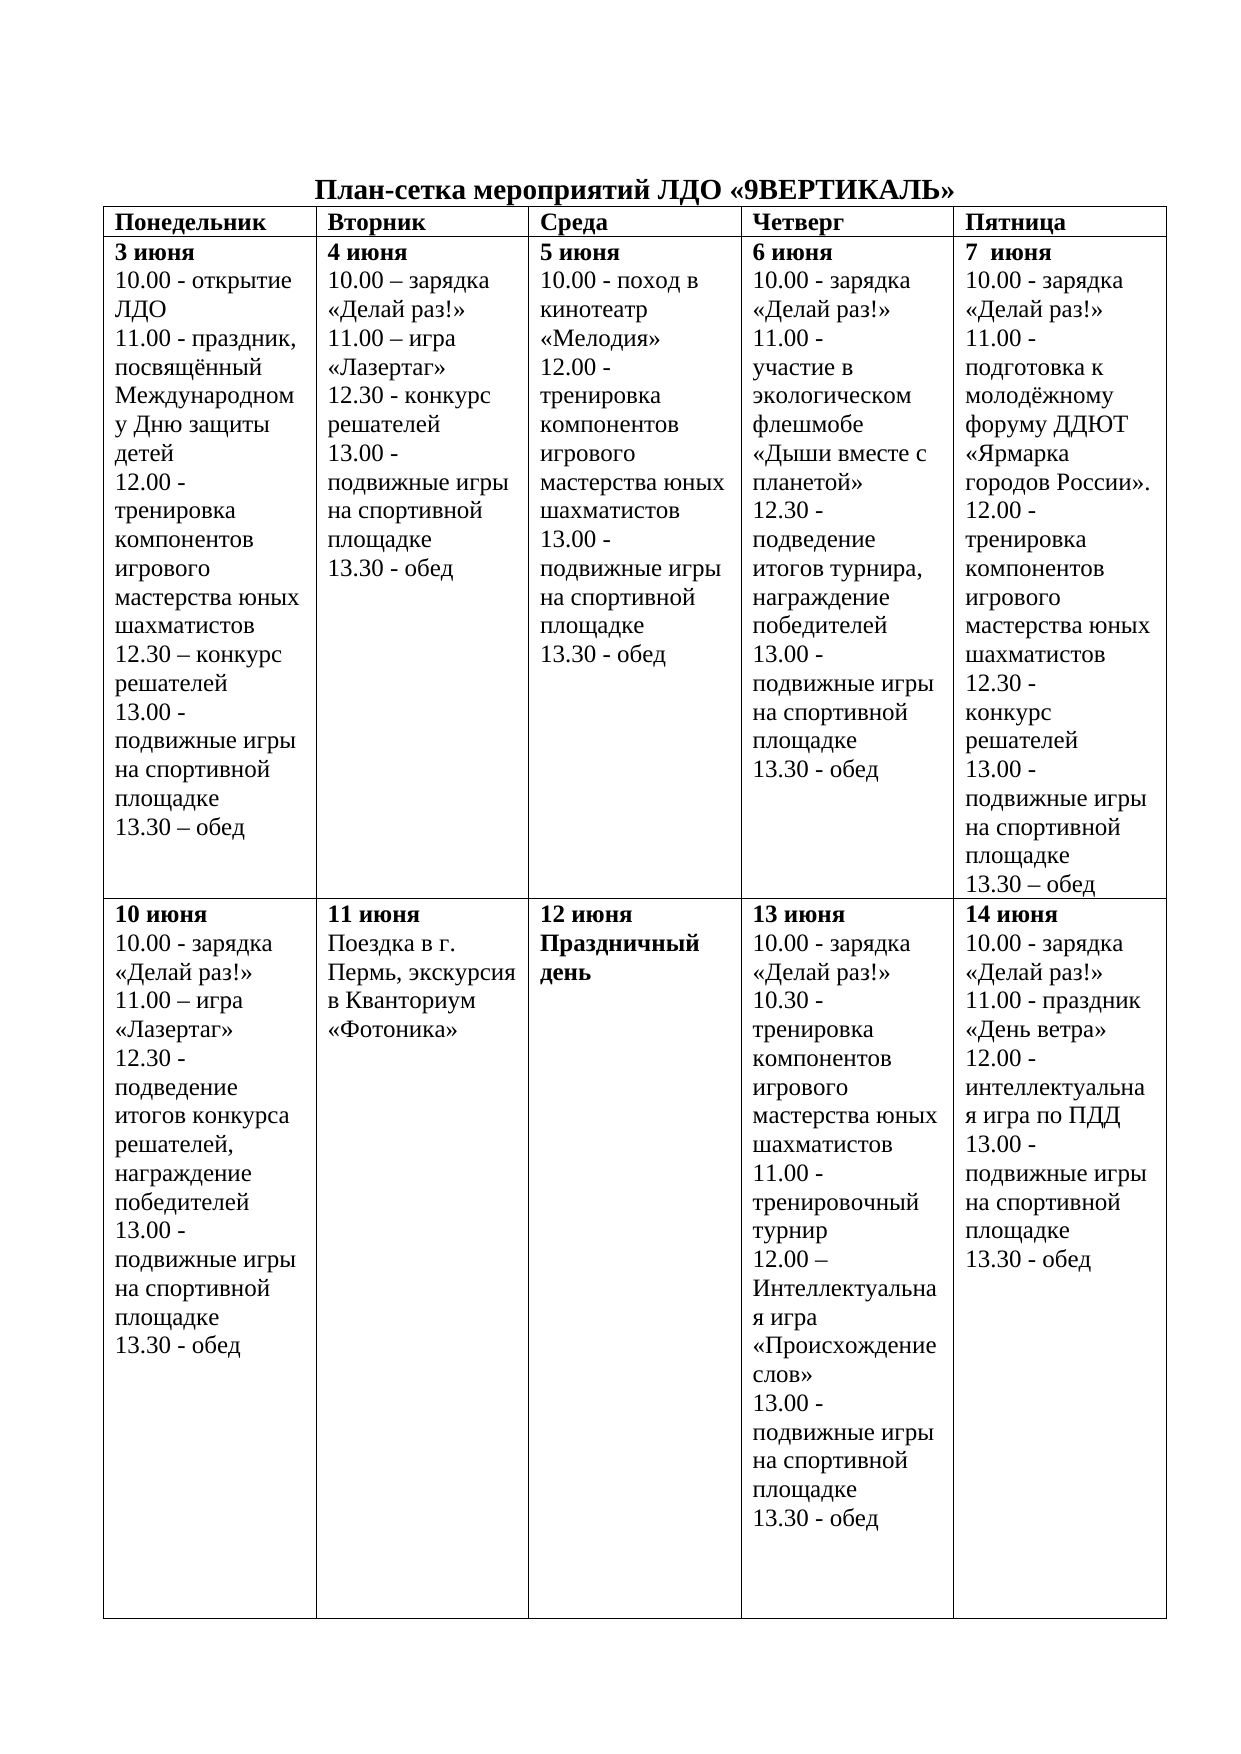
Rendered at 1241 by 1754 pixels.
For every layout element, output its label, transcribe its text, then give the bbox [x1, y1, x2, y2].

table_cell 7 июня 10.00 - зарядка «Делай раз!» 11.00 -подготовка к молодёжному форуму ДДЮТ «Ярмарка городов России». 12.00 - тренировка компонентов игрового мастерства юных шахматистов 12.30 - конкурс решателей 13.00 -подвижные игры на спортивной площадке 13.30 – обед [954, 237, 1166, 898]
table_header Пятница [954, 207, 1166, 236]
table_cell 6 июня 10.00 - зарядка «Делай раз!» 11.00 - участие в экологическом флешмобе «Дыши вместе с планетой» 12.30 - подведение итогов турнира, награждение победителей 13.00 -подвижные игры на спортивной площадке 13.30 - обед [742, 237, 953, 898]
table_cell 12 июня Праздничный день [529, 899, 741, 1618]
table_header Вторник [317, 207, 528, 236]
table_header Понедельник [104, 207, 316, 236]
table_cell 14 июня 10.00 - зарядка «Делай раз!» 11.00 - праздник «День ветра» 12.00 -интеллектуальная игра по ПДД 13.00 - подвижные игры на спортивной площадке 13.30 - обед [954, 899, 1166, 1618]
table_cell 13 июня 10.00 - зарядка «Делай раз!» 10.30 - тренировка компонентов игрового мастерства юных шахматистов 11.00 - тренировочный турнир 12.00 – Интеллектуальная игра «Происхождение слов» 13.00 -подвижные игры на спортивной площадке 13.30 - обед [742, 899, 953, 1618]
table_header Четверг [742, 207, 953, 236]
table_cell 4 июня 10.00 – зарядка «Делай раз!» 11.00 – игра «Лазертаг» 12.30 - конкурс решателей 13.00 -подвижные игры на спортивной площадке 13.30 - обед [317, 237, 528, 898]
table_cell 3 июня 10.00 - открытие ЛДО 11.00 - праздник, посвящённый Международному Дню защиты детей 12.00 - тренировка компонентов игрового мастерства юных шахматистов 12.30 – конкурс решателей 13.00 -подвижные игры на спортивной площадке 13.30 – обед [104, 237, 316, 898]
table_cell 11 июня Поездка в г. Пермь, экскурсия в Кванториум «Фотоника» [317, 899, 528, 1618]
table_cell 5 июня 10.00 - поход в кинотеатр «Мелодия» 12.00 - тренировка компонентов игрового мастерства юных шахматистов 13.00 -подвижные игры на спортивной площадке 13.30 - обед [529, 237, 741, 898]
table_cell 10 июня 10.00 - зарядка «Делай раз!» 11.00 – игра «Лазертаг» 12.30 - подведение итогов конкурса решателей, награждение победителей 13.00 -подвижные игры на спортивной площадке 13.30 - обед [104, 899, 316, 1618]
text План-сетка мероприятий ЛДО «9ВЕРТИКАЛЬ» [118, 172, 1152, 206]
table_header Среда [529, 207, 741, 236]
